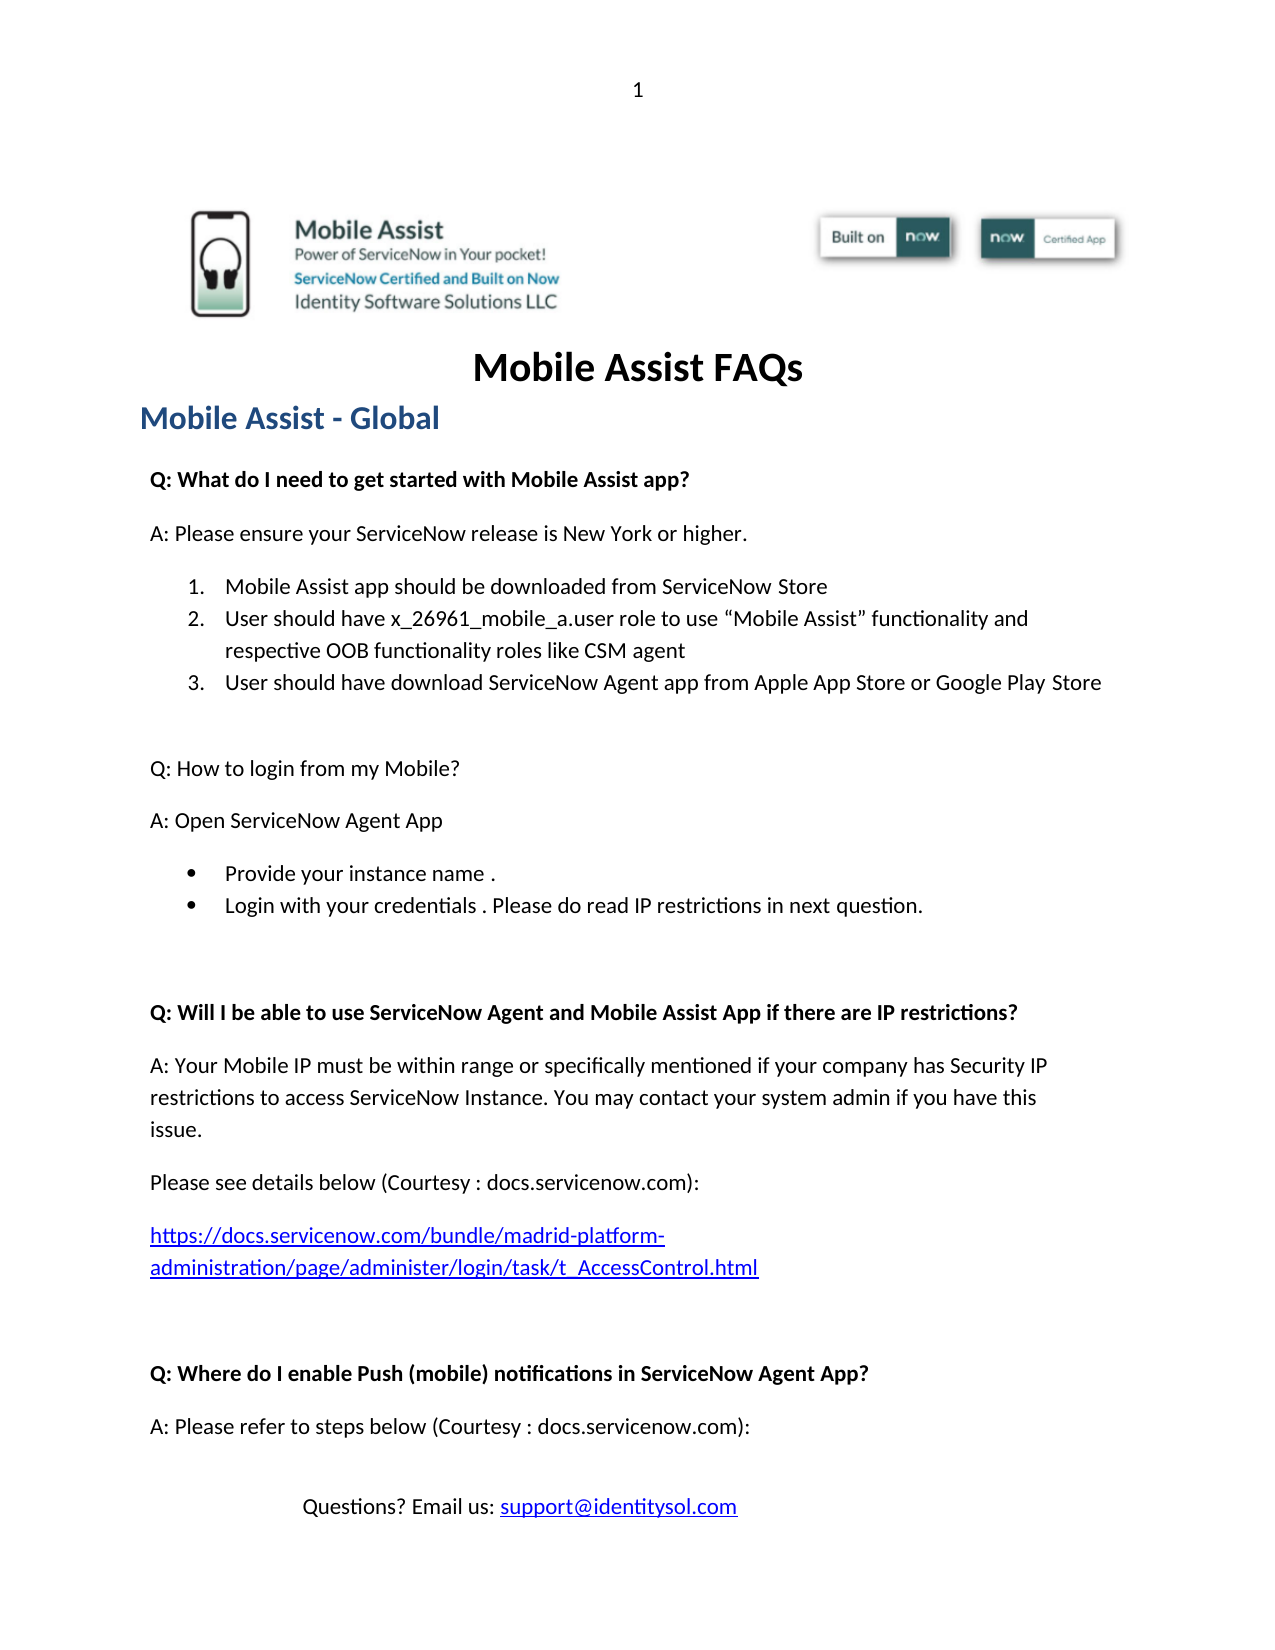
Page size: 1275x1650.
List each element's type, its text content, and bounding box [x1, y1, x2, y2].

text A: Please ensure your ServiceNow release is New York or higher. [150, 519, 1139, 547]
text https://docs.servicenow.com/bundle/madrid-platform- administration/page/administer/login/task/t_AccessControl.html [150, 1221, 761, 1281]
list Login with your credentials . Please do read IP restrictions in next question. [187, 892, 1139, 919]
list User should have download ServiceNow Agent app from Apple App Store or Google Play Store [187, 668, 1139, 696]
list Mobile Assist app should be downloaded from ServiceNow Store [187, 572, 1139, 600]
text A: Please refer to steps below (Courtesy : docs.servicenow.com): [150, 1412, 1139, 1440]
subtitle Q: Where do I enable Push (mobile) notifications in ServiceNow Agent App? [150, 1359, 1139, 1387]
text Q: How to login from my Mobile? A: Open ServiceNow Agent App [150, 754, 463, 834]
subtitle Q: What do I need to get started with Mobile Assist app? [150, 466, 1139, 494]
subtitle Q: Will I be able to use ServiceNow Agent and Mobile Assist App if there are IP restrictions? [150, 998, 1139, 1026]
text Please see details below (Courtesy : docs.servicenow.com): [150, 1168, 1139, 1196]
list User should have x_26961_mobile_a.user role to use “Mobile Assist” functionality and respective OOB functionality roles like CSM agent [187, 604, 1031, 664]
title Mobile Assist FAQs [445, 341, 831, 392]
picture [150, 172, 1150, 336]
text A: Your Mobile IP must be within range or specifically mentioned if your company has Security IP restrictions to access ServiceNow Instance. You may contact your system admin if you have this issue. [150, 1051, 1052, 1143]
list Provide your instance name . [187, 859, 1139, 887]
title Mobile Assist - Global [139, 397, 831, 437]
